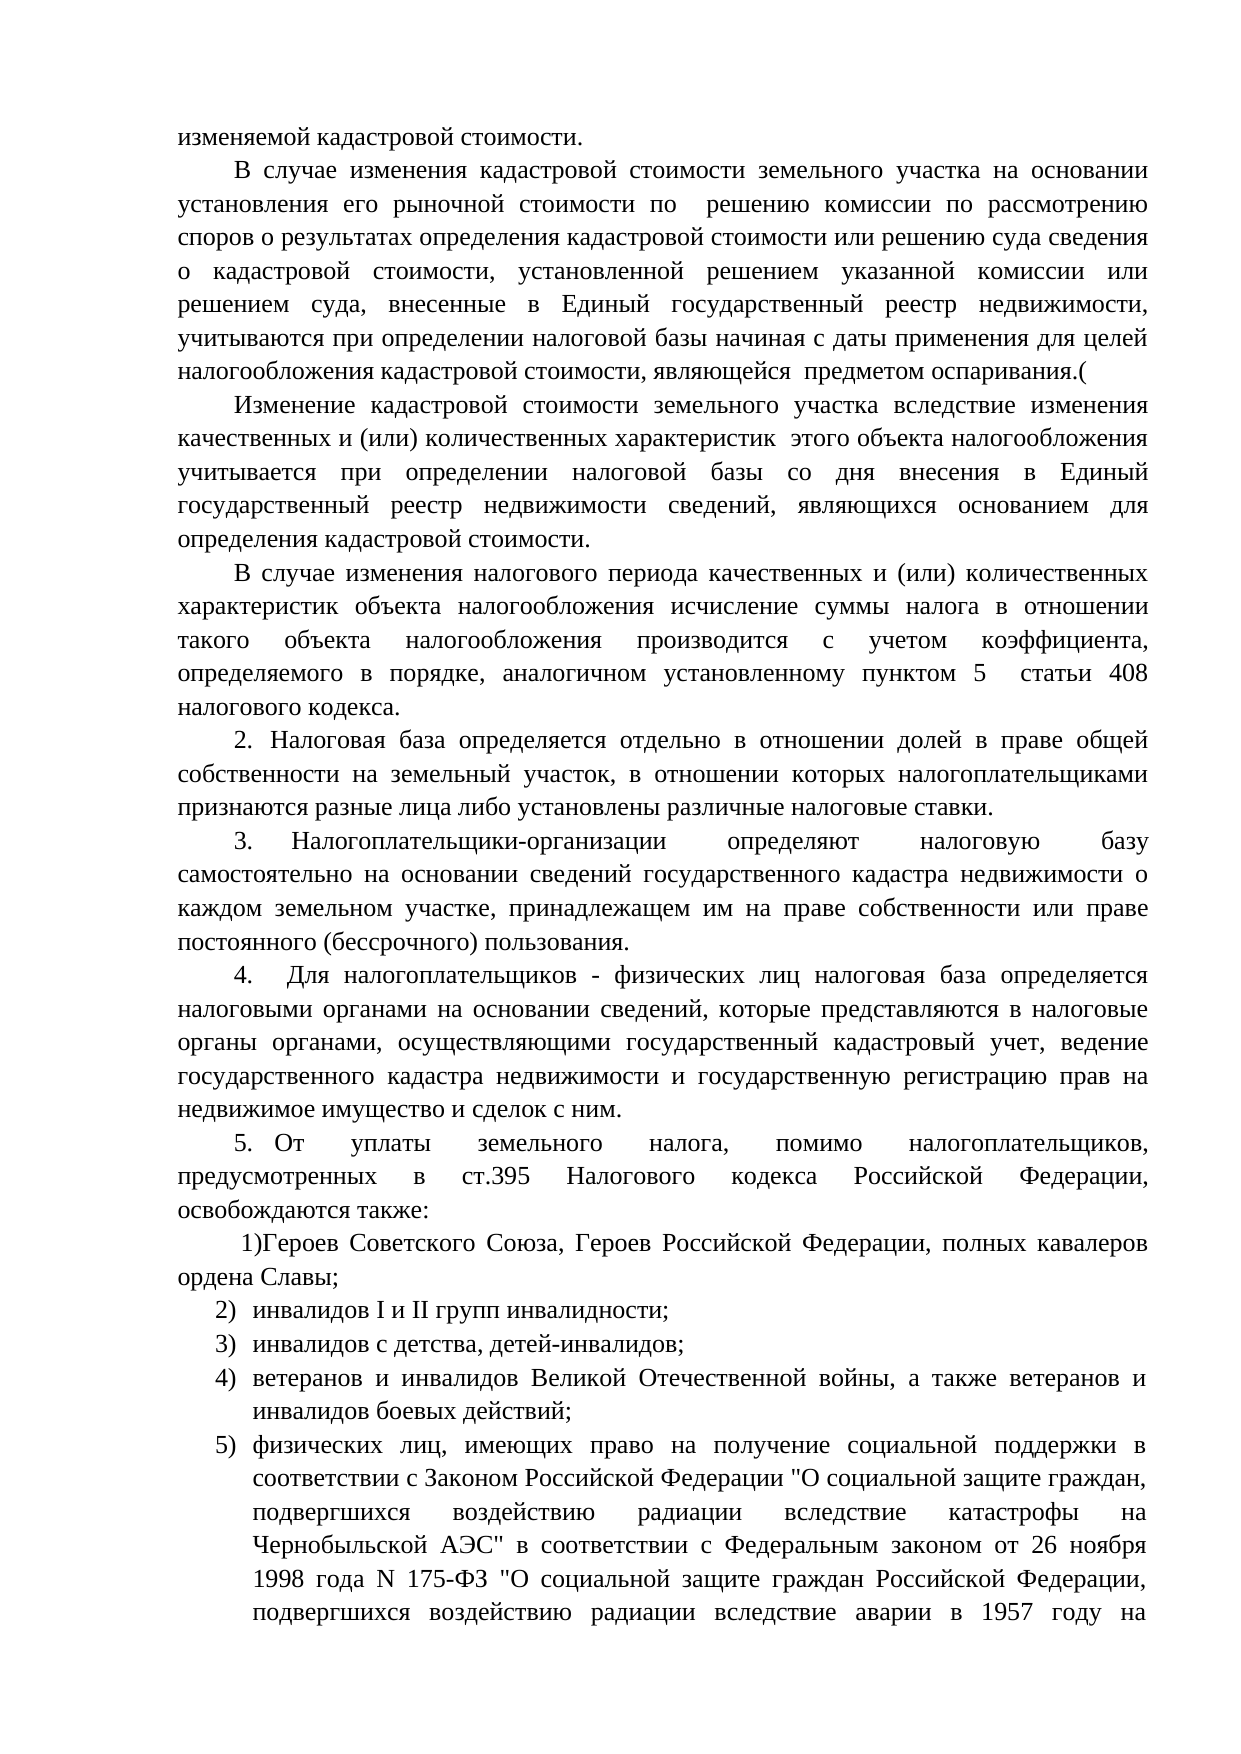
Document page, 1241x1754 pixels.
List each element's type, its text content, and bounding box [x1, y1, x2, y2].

list Для налогоплательщиков - физических лиц налоговая база определяется налоговыми органами на основании сведений, которые представляются в налоговые органы органами, осуществляющими государственный кадастровый учет, ведение государственного кадастра недвижимости и государственную регистрацию прав на недвижимое имущество и сделок с ним. [177, 957, 1149, 1124]
text Изменение кадастровой стоимости земельного участка вследствие изменения качественных и (или) количественных характеристик этого объекта налогообложения учитывается при определении налоговой базы со дня внесения в Единый государственный реестр недвижимости сведений, являющихся основанием для определения кадастровой стоимости. [177, 386, 1149, 554]
text В случае изменения налогового периода качественных и (или) количественных характеристик объекта налогообложения исчисление суммы налога в отношении такого объекта налогообложения производится с учетом коэффициента, определяемого в порядке, аналогичном установленному пунктом 5 статьи 408 налогового кодекса. [177, 554, 1149, 722]
list Налогоплательщики-организации определяют налоговую базу самостоятельно на основании сведений государственного кадастра недвижимости о каждом земельном участке, принадлежащем им на праве собственности или праве постоянного (бессрочного) пользования. [177, 822, 1149, 957]
list инвалидов I и II групп инвалидности; [215, 1292, 1152, 1326]
text В случае изменения кадастровой стоимости земельного участка на основании установления его рыночной стоимости по решению комиссии по рассмотрению споров о результатах определения кадастровой стоимости или решению суда сведения о кадастровой стоимости, установленной решением указанной комиссии или решением суда, внесенные в Единый государственный реестр недвижимости, учитываются при определении налоговой базы начиная с даты применения для целей налогообложения кадастровой стоимости, являющейся предметом оспаривания.( [177, 152, 1149, 386]
list От уплаты земельного налога, помимо налогоплательщиков, предусмотренных в ст.395 Налогового кодекса Российской Федерации, освобождаются также: [177, 1124, 1149, 1225]
text 1)Героев Советского Союза, Героев Российской Федерации, полных кавалеров ордена Славы; [177, 1225, 1149, 1292]
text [177, 118, 1149, 152]
list инвалидов с детства, детей-инвалидов; [215, 1326, 1152, 1359]
list Налоговая база определяется отдельно в отношении долей в праве общей собственности на земельный участок, в отношении которых налогоплательщиками признаются разные лица либо установлены различные налоговые ставки. [177, 722, 1149, 822]
list ветеранов и инвалидов Великой Отечественной войны, а также ветеранов и инвалидов боевых действий; [215, 1359, 1147, 1426]
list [215, 1426, 1147, 1627]
